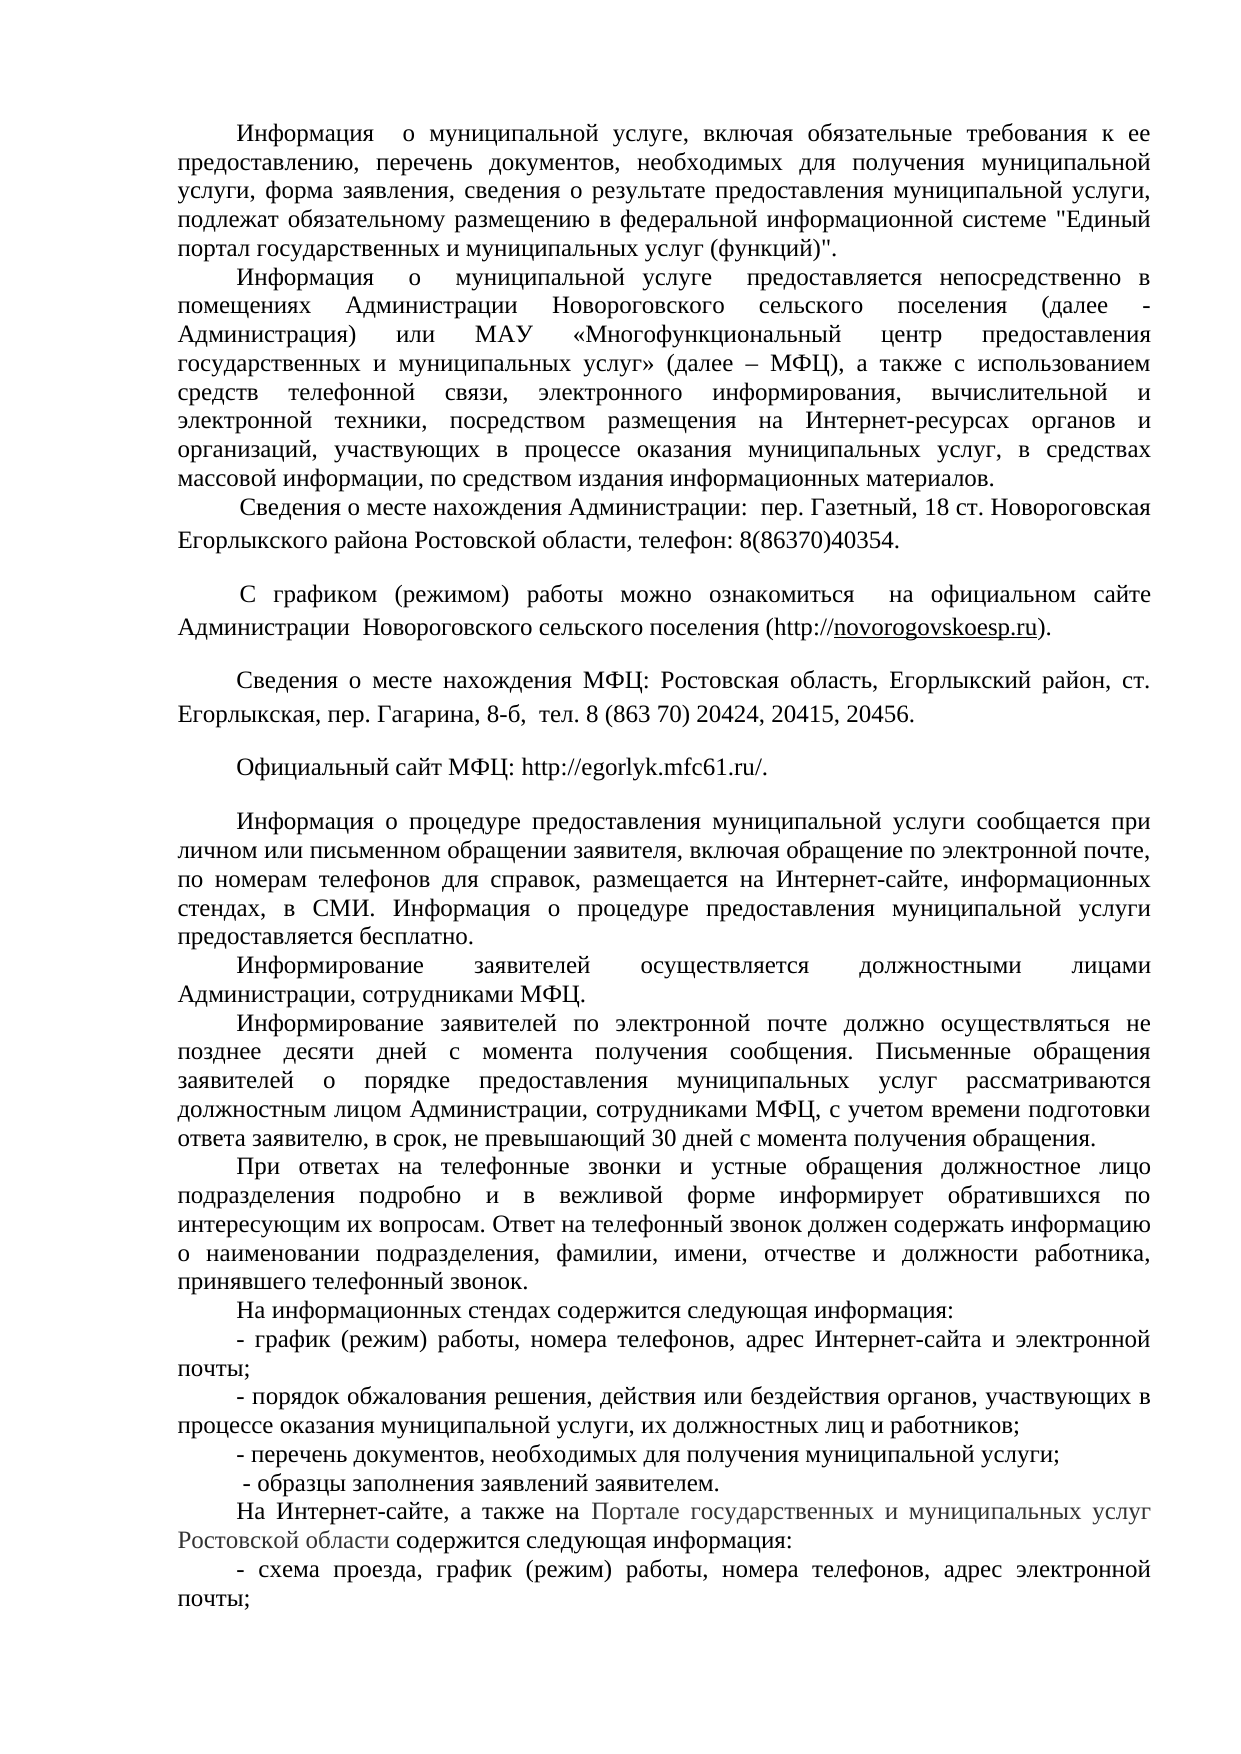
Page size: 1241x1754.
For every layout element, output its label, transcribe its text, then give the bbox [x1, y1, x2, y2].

text Информирование заявителей осуществляется должностными лицами Администрации, сотрудниками МФЦ. [177, 950, 1152, 1008]
text - образцы заполнения заявлений заявителем. [177, 1468, 1152, 1496]
text На Интернет-сайте, а также на Портале государственных и муниципальных услуг Ростовской области содержится следующая информация: [177, 1496, 1152, 1554]
text Сведения о месте нахождения Администрации: пер. Газетный, 18 ст. Новороговская Егорлыкского района Ростовской области, телефон: 8(86370)40354. [177, 492, 1152, 554]
text Информация о муниципальной услуге предоставляется непосредственно в помещениях Администрации Новороговского сельского поселения (далее - Администрация) или МАУ «Многофункциональный центр предоставления государственных и муниципальных услуг» (далее – МФЦ), а также с использованием средств телефонной связи, электронного информирования, вычислительной и электронной техники, посредством размещения на Интернет-ресурсах органов и организаций, участвующих в процессе оказания муниципальных услуг, в средствах массовой информации, по средством издания информационных материалов. [177, 262, 1152, 492]
text Информация о процедуре предоставления муниципальной услуги сообщается при личном или письменном обращении заявителя, включая обращение по электронной почте, по номерам телефонов для справок, размещается на Интернет-сайте, информационных стендах, в СМИ. Информация о процедуре предоставления муниципальной услуги предоставляется бесплатно. [177, 806, 1152, 950]
text Официальный сайт МФЦ: http://egorlyk.mfc61.ru/. [177, 752, 1152, 781]
text При ответах на телефонные звонки и устные обращения должностное лицо подразделения подробно и в вежливой форме информирует обратившихся по интересующим их вопросам. Ответ на телефонный звонок должен содержать информацию о наименовании подразделения, фамилии, имени, отчестве и должности работника, принявшего телефонный звонок. [177, 1151, 1152, 1295]
text Информация о муниципальной услуге, включая обязательные требования к ее предоставлению, перечень документов, необходимых для получения муниципальной услуги, форма заявления, сведения о результате предоставления муниципальной услуги, подлежат обязательному размещению в федеральной информационной системе "Единый портал государственных и муниципальных услуг (функций)". [177, 118, 1152, 262]
text Сведения о месте нахождения МФЦ: Ростовская область, Егорлыкский район, ст. Егорлыкская, пер. Гагарина, 8-б, тел. 8 (863 70) 20424, 20415, 20456. [177, 666, 1152, 727]
text На информационных стендах содержится следующая информация: [177, 1295, 1152, 1324]
text - перечень документов, необходимых для получения муниципальной услуги; [177, 1439, 1152, 1468]
text Информирование заявителей по электронной почте должно осуществляться не позднее десяти дней с момента получения сообщения. Письменные обращения заявителей о порядке предоставления муниципальных услуг рассматриваются должностным лицом Администрации, сотрудниками МФЦ, с учетом времени подготовки ответа заявителю, в срок, не превышающий 30 дней с момента получения обращения. [177, 1008, 1152, 1151]
text - схема проезда, график (режим) работы, номера телефонов, адрес электронной почты; [177, 1554, 1152, 1611]
text - график (режим) работы, номера телефонов, адрес Интернет-сайта и электронной почты; [177, 1324, 1152, 1381]
text С графиком (режимом) работы можно ознакомиться на официальном сайте Администрации Новороговского сельского поселения (http://novorogovskoesp.ru). [177, 579, 1152, 641]
